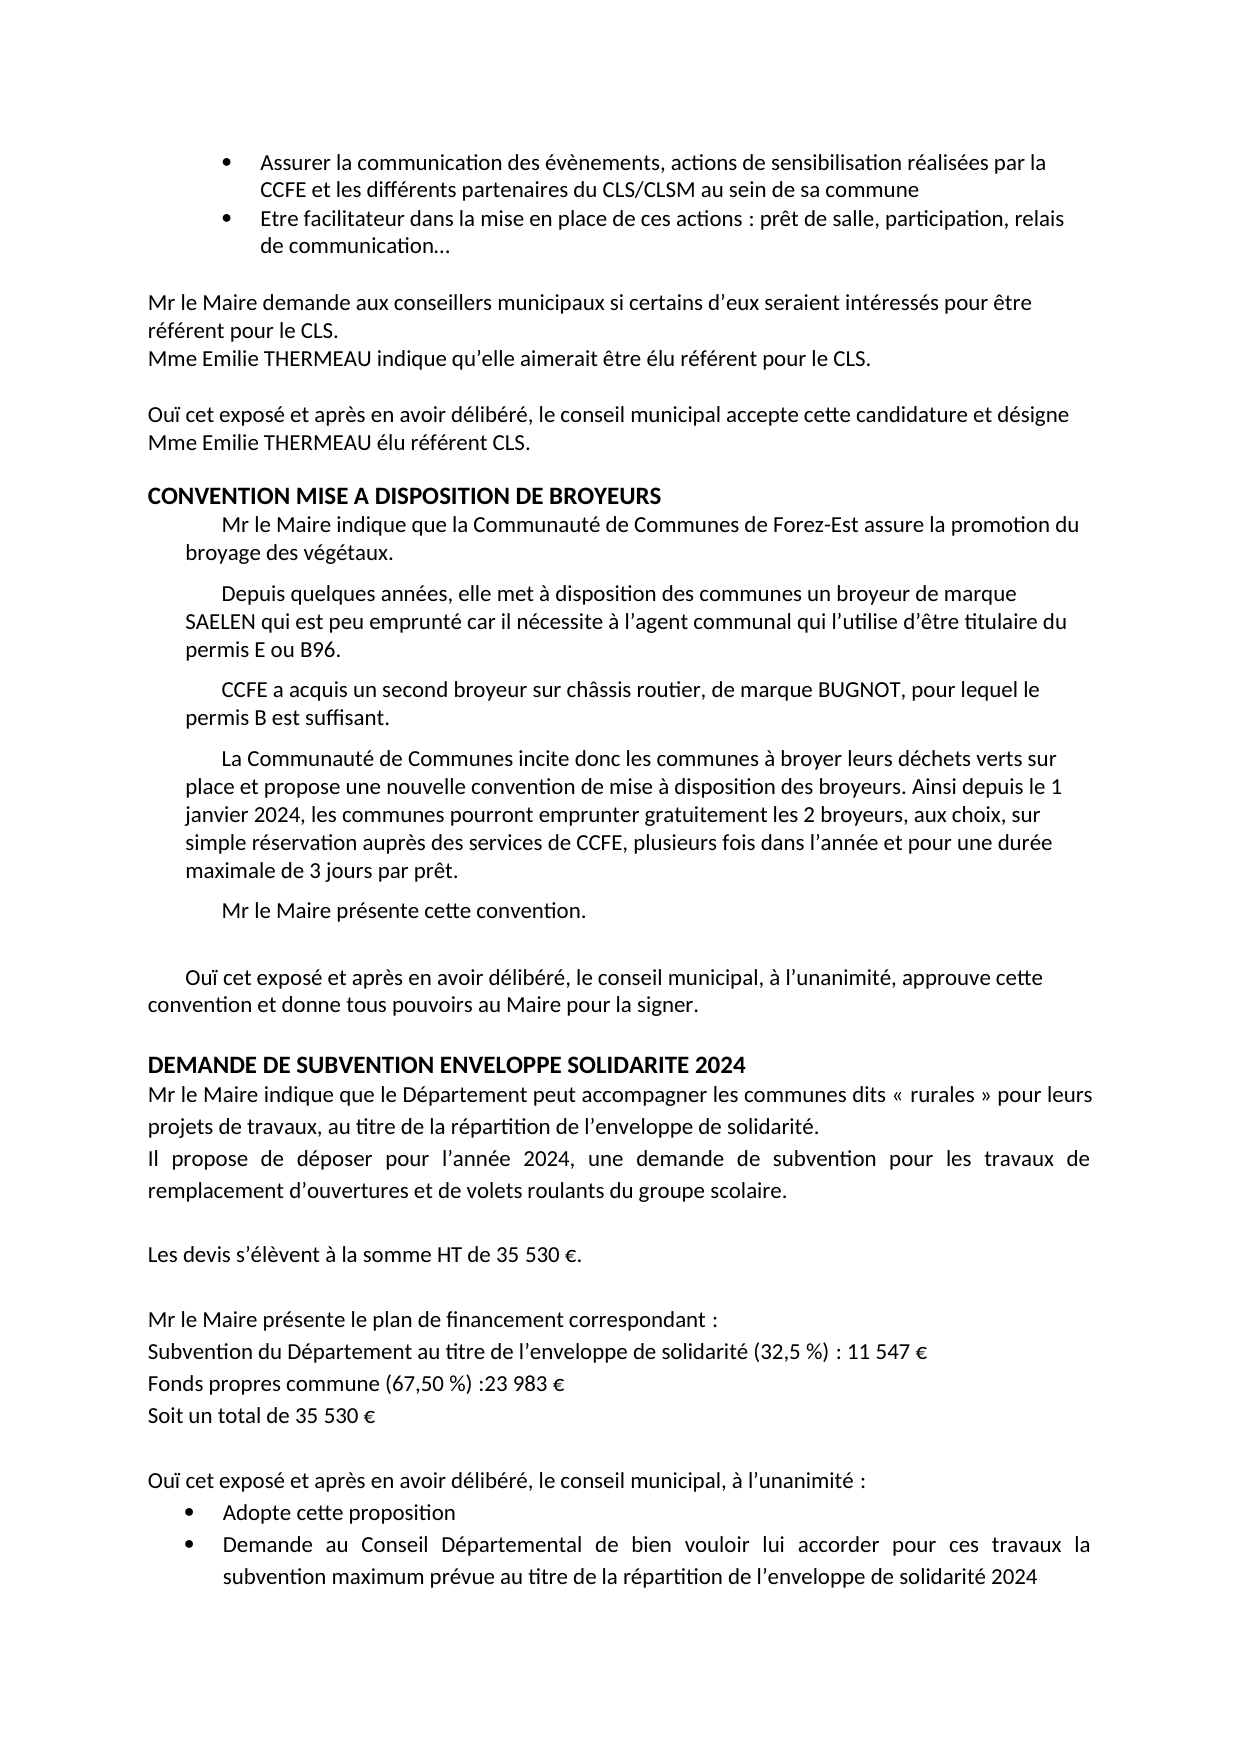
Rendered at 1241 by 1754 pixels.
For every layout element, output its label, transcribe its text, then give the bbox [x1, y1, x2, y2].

text Ouï cet exposé et après en avoir délibéré, le conseil municipal, à l’unanimité, approuve cette convention et donne tous pouvoirs au Maire pour la signer. [148, 963, 1093, 1019]
text Il propose de déposer pour l’année 2024, une demande de subvention pour les travaux de remplacement d’ouvertures et de volets roulants du groupe scolaire. [148, 1144, 1093, 1204]
text DEMANDE DE SUBVENTION ENVELOPPE SOLIDARITE 2024 [148, 1049, 1093, 1080]
text Mr le Maire indique que la Communauté de Communes de Forez-Est assure la promotion du broyage des végétaux. [185, 510, 1093, 566]
text Depuis quelques années, elle met à disposition des communes un broyeur de marque SAELEN qui est peu emprunté car il nécessite à l’agent communal qui l’utilise d’être titulaire du permis E ou B96. [185, 579, 1093, 663]
text Les devis s’élèvent à la somme HT de 35 530 €. [148, 1241, 1093, 1269]
list Etre facilitateur dans la mise en place de ces actions : prêt de salle, participation, relais de communication… [223, 204, 1093, 260]
text Mr le Maire présente le plan de financement correspondant : [148, 1305, 1093, 1333]
list Assurer la communication des évènements, actions de sensibilisation réalisées par la CCFE et les différents partenaires du CLS/CLSM au sein de sa commune [223, 148, 1093, 204]
text Ouï cet exposé et après en avoir délibéré, le conseil municipal accepte cette candidature et désigne Mme Emilie THERMEAU élu référent CLS. [148, 400, 1093, 456]
text Subvention du Département au titre de l’enveloppe de solidarité (32,5 %) : 11 547 € [148, 1337, 1093, 1365]
list Demande au Conseil Départemental de bien vouloir lui accorder pour ces travaux la subvention maximum prévue au titre de la répartition de l’enveloppe de solidarité 2024 [185, 1530, 1093, 1591]
text La Communauté de Communes incite donc les communes à broyer leurs déchets verts sur place et propose une nouvelle convention de mise à disposition des broyeurs. Ainsi depuis le 1 janvier 2024, les communes pourront emprunter gratuitement les 2 broyeurs, aux choix, sur simple réservation auprès des services de CCFE, plusieurs fois dans l’année et pour une durée maximale de 3 jours par prêt. [185, 744, 1093, 884]
text CCFE a acquis un second broyeur sur châssis routier, de marque BUGNOT, pour lequel le permis B est suffisant. [185, 676, 1093, 732]
text Soit un total de 35 530 € [148, 1402, 1093, 1429]
list Adopte cette proposition [185, 1498, 1093, 1526]
text Mr le Maire demande aux conseillers municipaux si certains d’eux seraient intéressés pour être référent pour le CLS. [148, 288, 1093, 344]
text Fonds propres commune (67,50 %) :23 983 € [148, 1369, 1093, 1397]
text Mr le Maire indique que le Département peut accompagner les communes dits « rurales » pour leurs projets de travaux, au titre de la répartition de l’enveloppe de solidarité. [148, 1080, 1093, 1140]
text Mme Emilie THERMEAU indique qu’elle aimerait être élu référent pour le CLS. [148, 344, 1093, 372]
text Ouï cet exposé et après en avoir délibéré, le conseil municipal, à l’unanimité : [148, 1466, 1093, 1494]
text CONVENTION MISE A DISPOSITION DE BROYEURS [148, 480, 1093, 510]
text Mr le Maire présente cette convention. [185, 897, 1093, 925]
